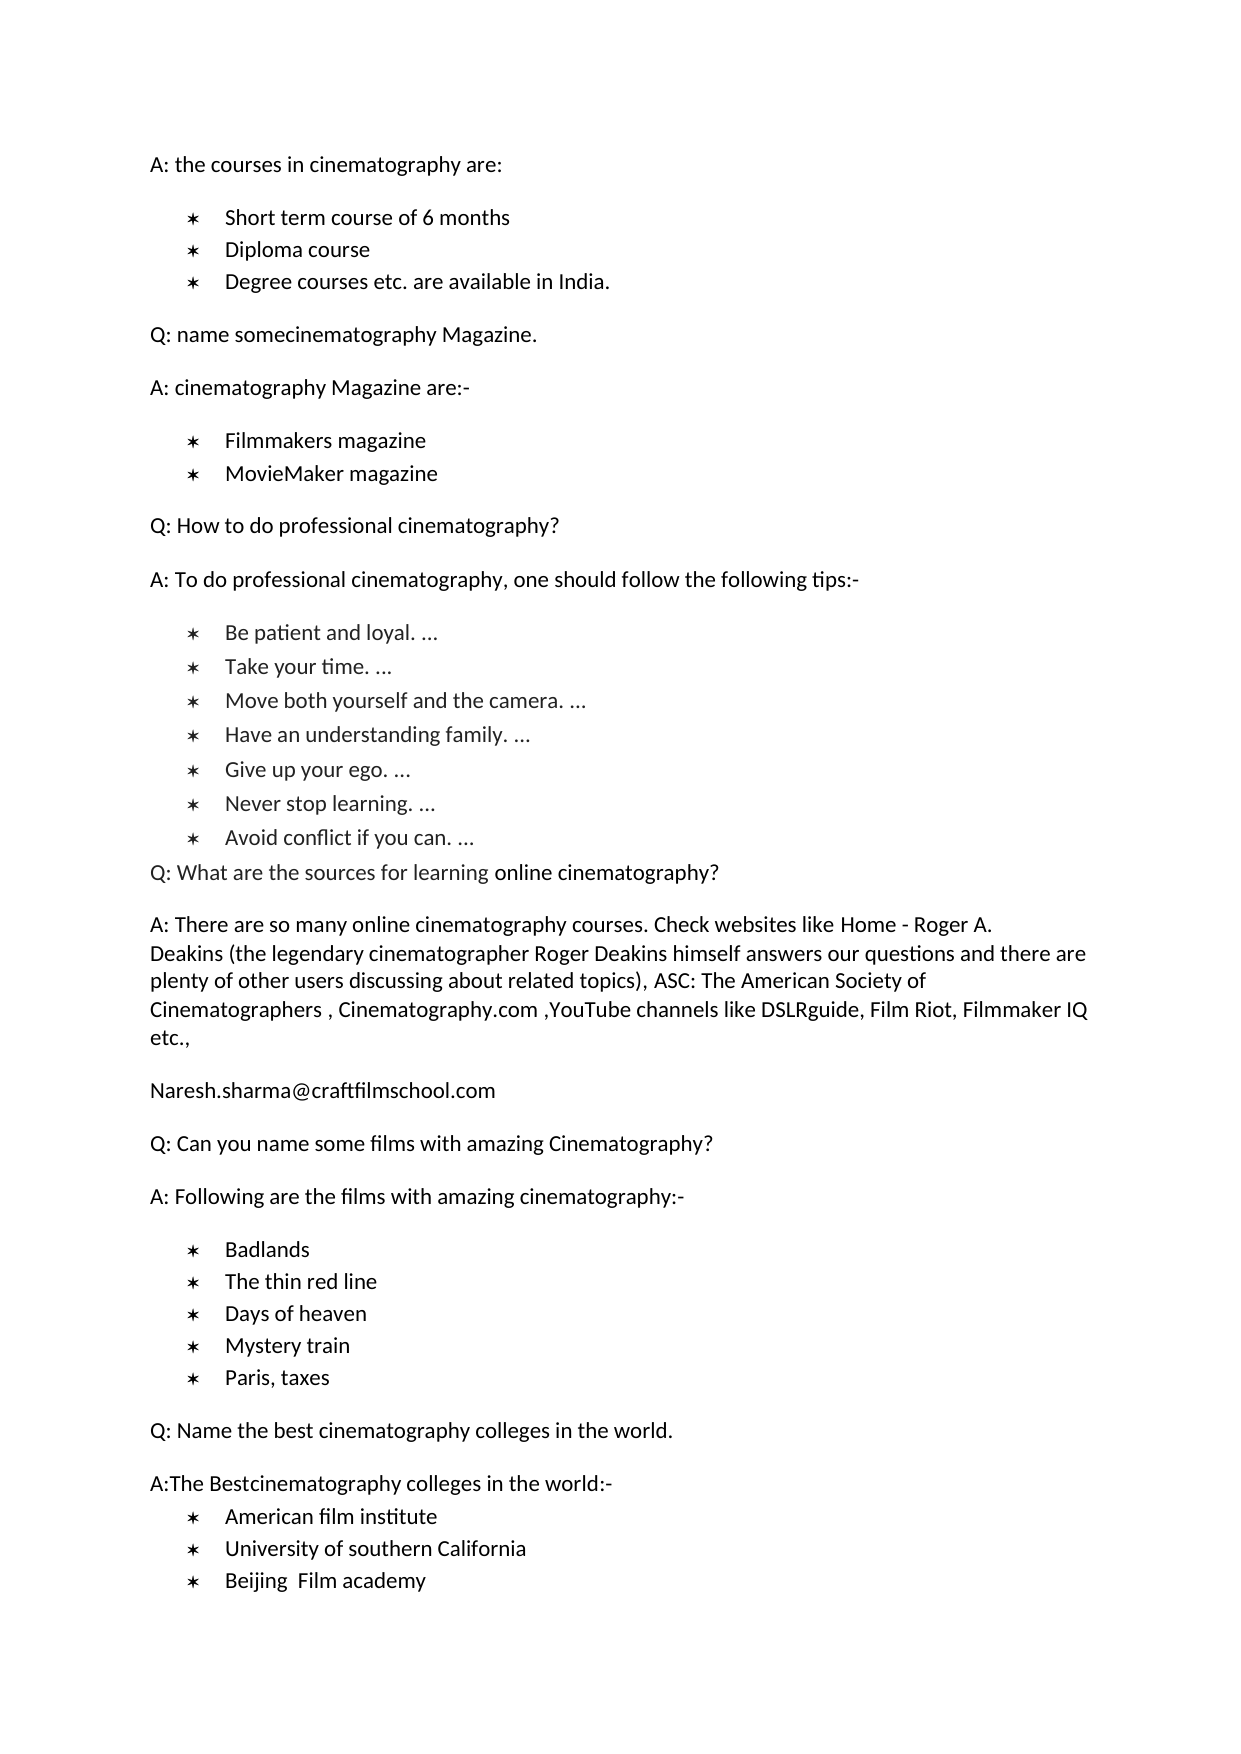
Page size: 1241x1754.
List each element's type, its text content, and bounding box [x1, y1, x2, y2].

text A: Following are the films with amazing cinematography:- [150, 1182, 1090, 1210]
list Have an understanding family. ... [187, 721, 1090, 748]
list Mystery train [187, 1331, 1090, 1359]
list Be patient and loyal. ... [187, 618, 1090, 646]
list University of southern California [187, 1534, 1090, 1562]
text Q: How to do professional cinematography? [150, 512, 1090, 540]
list Move both yourself and the camera. ... [187, 686, 1090, 714]
list Never stop learning. ... [187, 789, 1090, 817]
list MovieMaker magazine [187, 459, 1090, 487]
text Q: name somecinematography Magazine. [150, 320, 1090, 348]
text A: There are so many online cinematography courses. Check websites like Home - Roger A. Deakins (the legendary cinematographer Roger Deakins himself answers our questions and there are plenty of other users discussing about related topics), ASC: The American Society of Cinematographers , Cinematography.com ,YouTube channels like DSLRguide, Film Riot, Filmmaker IQ etc., [150, 911, 1090, 1051]
list Filmmakers magazine [187, 426, 1090, 454]
text Q: Can you name some films with amazing Cinematography? [150, 1129, 1090, 1157]
text Q: Name the best cinematography colleges in the world. [150, 1417, 1090, 1444]
list Days of heaven [187, 1299, 1090, 1327]
text A: the courses in cinematography are: [150, 150, 1090, 178]
text A: To do professional cinematography, one should follow the following tips:- [150, 565, 1090, 593]
list American film institute [187, 1502, 1090, 1530]
text Q: What are the sources for learning online cinematography? [150, 858, 1090, 886]
text A: cinematography Magazine are:- [150, 373, 1090, 401]
list Beijing Film academy [187, 1566, 1090, 1594]
list Short term course of 6 months [187, 203, 1090, 231]
list Degree courses etc. are available in India. [187, 267, 1090, 295]
list The thin red line [187, 1267, 1090, 1295]
list Paris, taxes [187, 1363, 1090, 1392]
list Badlands [187, 1235, 1090, 1263]
subtitle A:The Bestcinematography colleges in the world:- [150, 1469, 1090, 1498]
list Diploma course [187, 235, 1090, 263]
list Give up your ego. ... [187, 755, 1090, 783]
list Avoid conflict if you can. ... [187, 823, 1090, 851]
text Naresh.sharma@craftfilmschool.com [150, 1076, 1090, 1104]
list Take your time. ... [187, 652, 1090, 680]
